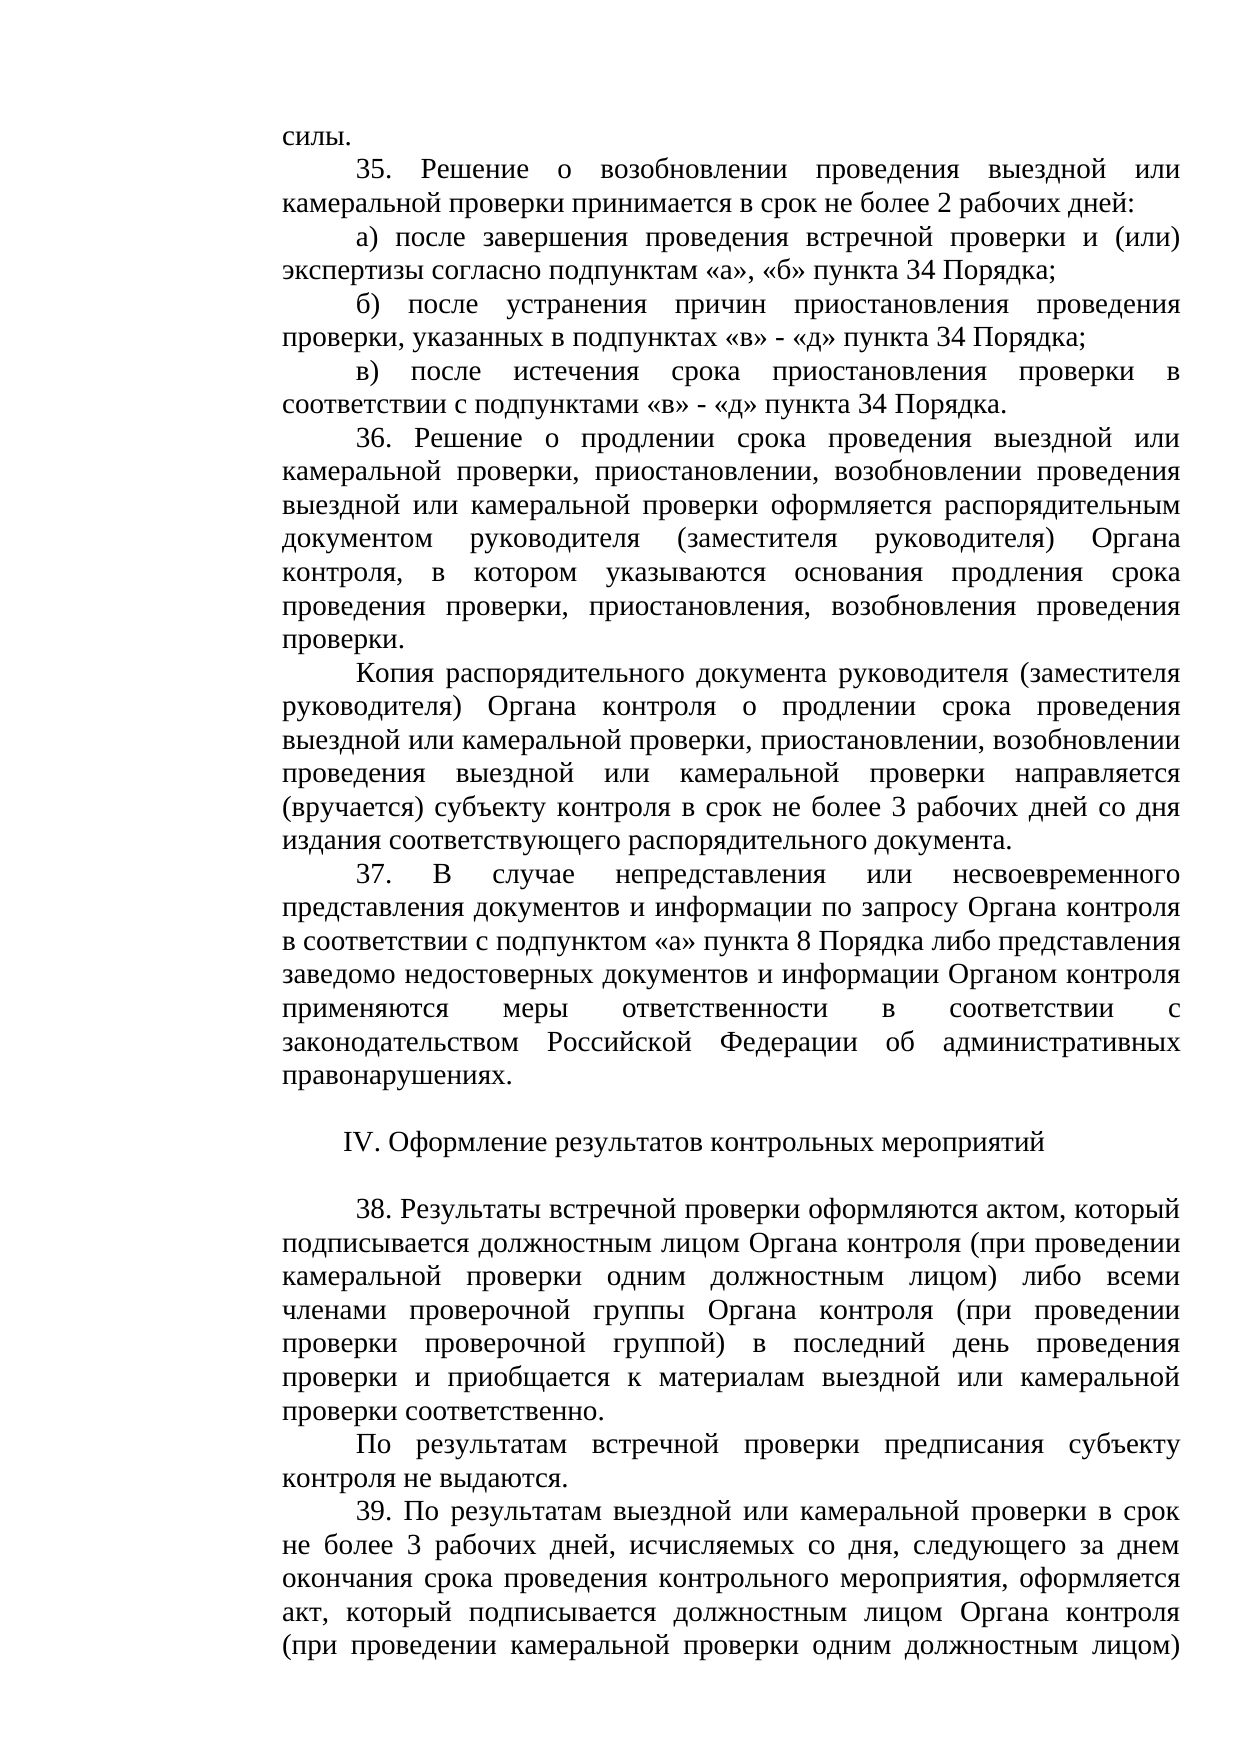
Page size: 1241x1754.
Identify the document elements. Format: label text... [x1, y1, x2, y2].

text а) после завершения проведения встречной проверки и (или) экспертизы согласно подпунктам «а», «б» пункта 34 Порядка; [282, 219, 1181, 286]
title IV. Оформление результатов контрольных мероприятий [207, 1124, 1181, 1158]
text Копия распорядительного документа руководителя (заместителя руководителя) Органа контроля о продлении срока проведения выездной или камеральной проверки, приостановлении, возобновлении проведения выездной или камеральной проверки направляется (вручается) субъекту контроля в срок не более 3 рабочих дней со дня издания соответствующего распорядительного документа. [282, 655, 1181, 856]
text в) после истечения срока приостановления проверки в соответствии с подпунктами «в» - «д» пункта 34 Порядка. [282, 353, 1181, 420]
text По результатам встречной проверки предписания субъекту контроля не выдаются. [282, 1426, 1181, 1493]
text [282, 1493, 1181, 1661]
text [282, 118, 1181, 152]
text 37. В случае непредставления или несвоевременного представления документов и информации по запросу Органа контроля в соответствии с подпунктом «а» пункта 8 Порядка либо представления заведомо недостоверных документов и информации Органом контроля применяются меры ответственности в соответствии с законодательством Российской Федерации об административных правонарушениях. [282, 856, 1181, 1091]
text 36. Решение о продлении срока проведения выездной или камеральной проверки, приостановлении, возобновлении проведения выездной или камеральной проверки оформляется распорядительным документом руководителя (заместителя руководителя) Органа контроля, в котором указываются основания продления срока проведения проверки, приостановления, возобновления проведения проверки. [282, 420, 1181, 655]
text 35. Решение о возобновлении проведения выездной или камеральной проверки принимается в срок не более 2 рабочих дней: [282, 152, 1181, 219]
text 38. Результаты встречной проверки оформляются актом, который подписывается должностным лицом Органа контроля (при проведении камеральной проверки одним должностным лицом) либо всеми членами проверочной группы Органа контроля (при проведении проверки проверочной группой) в последний день проведения проверки и приобщается к материалам выездной или камеральной проверки соответственно. [282, 1191, 1181, 1426]
text б) после устранения причин приостановления проведения проверки, указанных в подпунктах «в» - «д» пункта 34 Порядка; [282, 286, 1181, 353]
